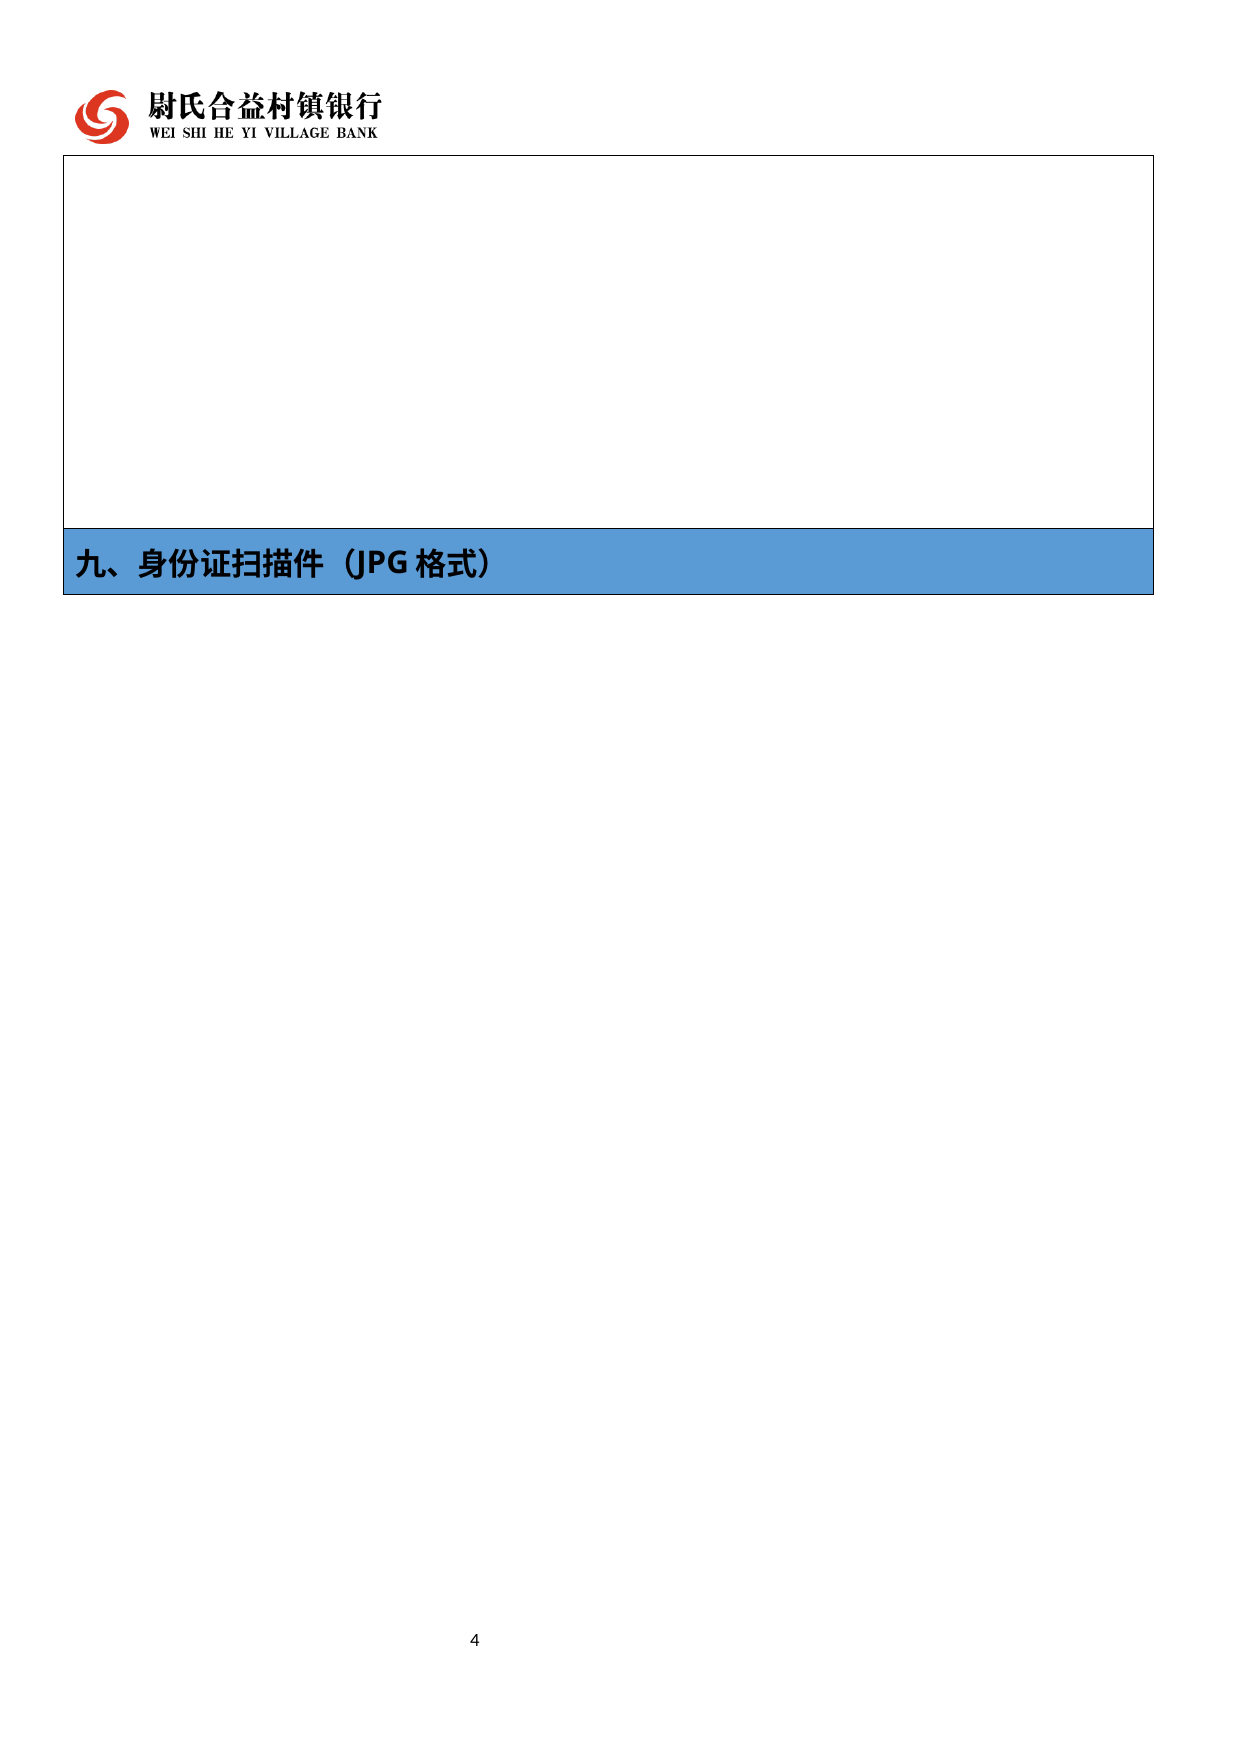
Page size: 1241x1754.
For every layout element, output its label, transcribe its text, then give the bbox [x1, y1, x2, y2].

table_cell [64, 156, 1153, 528]
table_cell 九、身份证扫描件（JPG格式） [64, 529, 1153, 594]
picture [75, 90, 382, 144]
